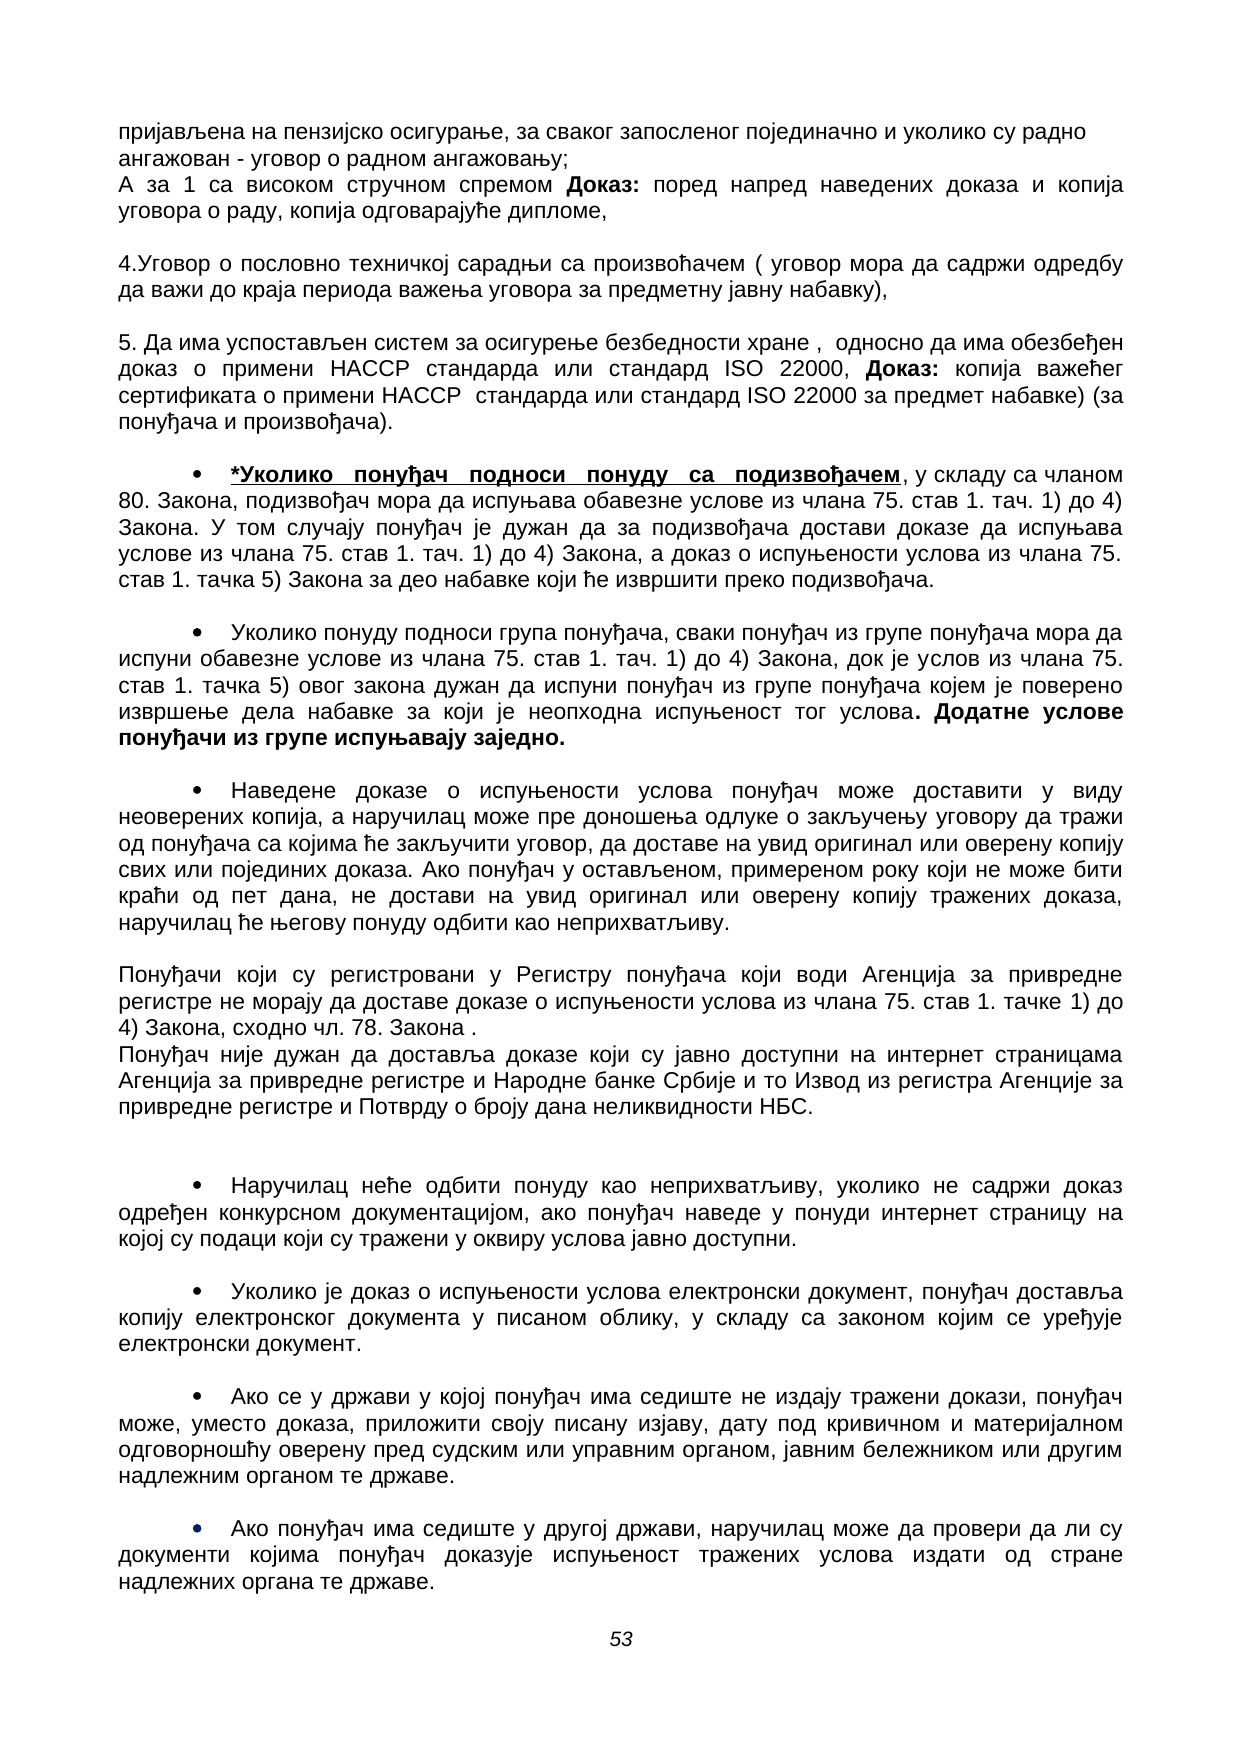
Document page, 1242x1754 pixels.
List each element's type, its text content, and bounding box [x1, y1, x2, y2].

text А за 1 са високом стручном спремом Доказ: поред напред наведених доказа и копија уговора о раду, копија одговарајуће дипломе, [118, 171, 1123, 223]
list Уколико је доказ о испуњености услова електронски документ, понуђач доставља копију електронског документа у писаном облику, у складу са законом којим се уређује електронски документ. [118, 1278, 1123, 1357]
text Понуђачи који су регистровани у Регистру понуђача који води Агенција за привредне регистре не морају да доставе доказе о испуњености услова из члана 75. став 1. тачке 1) до 4) Закона, сходно чл. 78. Закона . [118, 961, 1123, 1041]
text 5. Да има успостављен систем за осигурење безбедности хране , односно да има обезбеђен доказ о примени HACCP стандарда или стандард ISО 22000, Доказ: копија важећег сертификата о примени HACCP стандарда или стандард ISО 22000 за предмет набавке) (за понуђача и произвођача). [118, 329, 1123, 434]
list Наведене доказе о испуњености услова понуђач може доставити у виду неоверених копија, а наручилац може пре доношења одлуке о закључењу уговору да тражи од понуђача са којима ће закључити уговор, да доставе на увид оригинал или оверену копију свих или појединих доказа. Ако понуђач у остављеном, примереном року који не може бити краћи од пет дана, не достави на увид оригинал или оверену копију тражених доказа, наручилац ће његову понуду одбити као неприхватљиву. [118, 777, 1123, 935]
text Понуђач није дужан да доставља доказе који су јавно доступни на интернет страницама Агенција за привредне регистре и Народне банке Србије и то Извод из регистра Агенције за привредне регистре и Потврду о броју дана неликвидности НБС. [118, 1041, 1123, 1119]
list *Уколико понуђач подноси понуду са подизвођачем, у складу са чланом 80. Закона, подизвођач мора да испуњава обавезне услове из члана 75. став 1. тач. 1) до 4) Закона. У том случају понуђач је дужан да за подизвођача достави доказе да испуњава услове из члана 75. став 1. тач. 1) до 4) Закона, а доказ о испуњености услова из члана 75. став 1. тачка 5) Закона за део набавке који ће извршити преко подизвођача. [118, 461, 1123, 592]
text 4.Уговор о пословно техничкој сарадњи са произвоћачем ( уговор мора да садржи одредбу да важи до краја периода важења уговора за предметну јавну набавку), [118, 250, 1123, 303]
list Ако се у држави у којој понуђач има седиште не издају тражени докази, понуђач може, уместо доказа, приложити своју писану изјаву, дату под кривичном и материјалном одговорношћу оверену пред судским или управним органом, јавним бележником или другим надлежним органом те државе. [118, 1383, 1123, 1488]
list Уколико понуду подноси група понуђача, сваки понуђач из групе понуђача мора да испуни обавезне услове из члана 75. став 1. тач. 1) до 4) Закона, док је услов из члана 75. став 1. тачка 5) овог закона дужан да испуни понуђач из групе понуђача којем је поверено извршење дела набавке за који је неопходна испуњеност тог услова. Додатне услове понуђачи из групе испуњавају заједно. [118, 619, 1123, 751]
list Ако понуђач има седиште у другој држави, наручилац може да провери да ли су документи којима понуђач доказује испуњеност тражених услова издати од стране надлежних органа те државе. [118, 1515, 1123, 1594]
list Наручилац неће одбити понуду као неприхватљиву, уколико не садржи доказ одређен конкурсном документацијом, ако понуђач наведе у понуди интернет страницу на којој су подаци који су тражени у оквиру услова јавно доступни. [118, 1172, 1123, 1251]
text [118, 118, 1123, 171]
